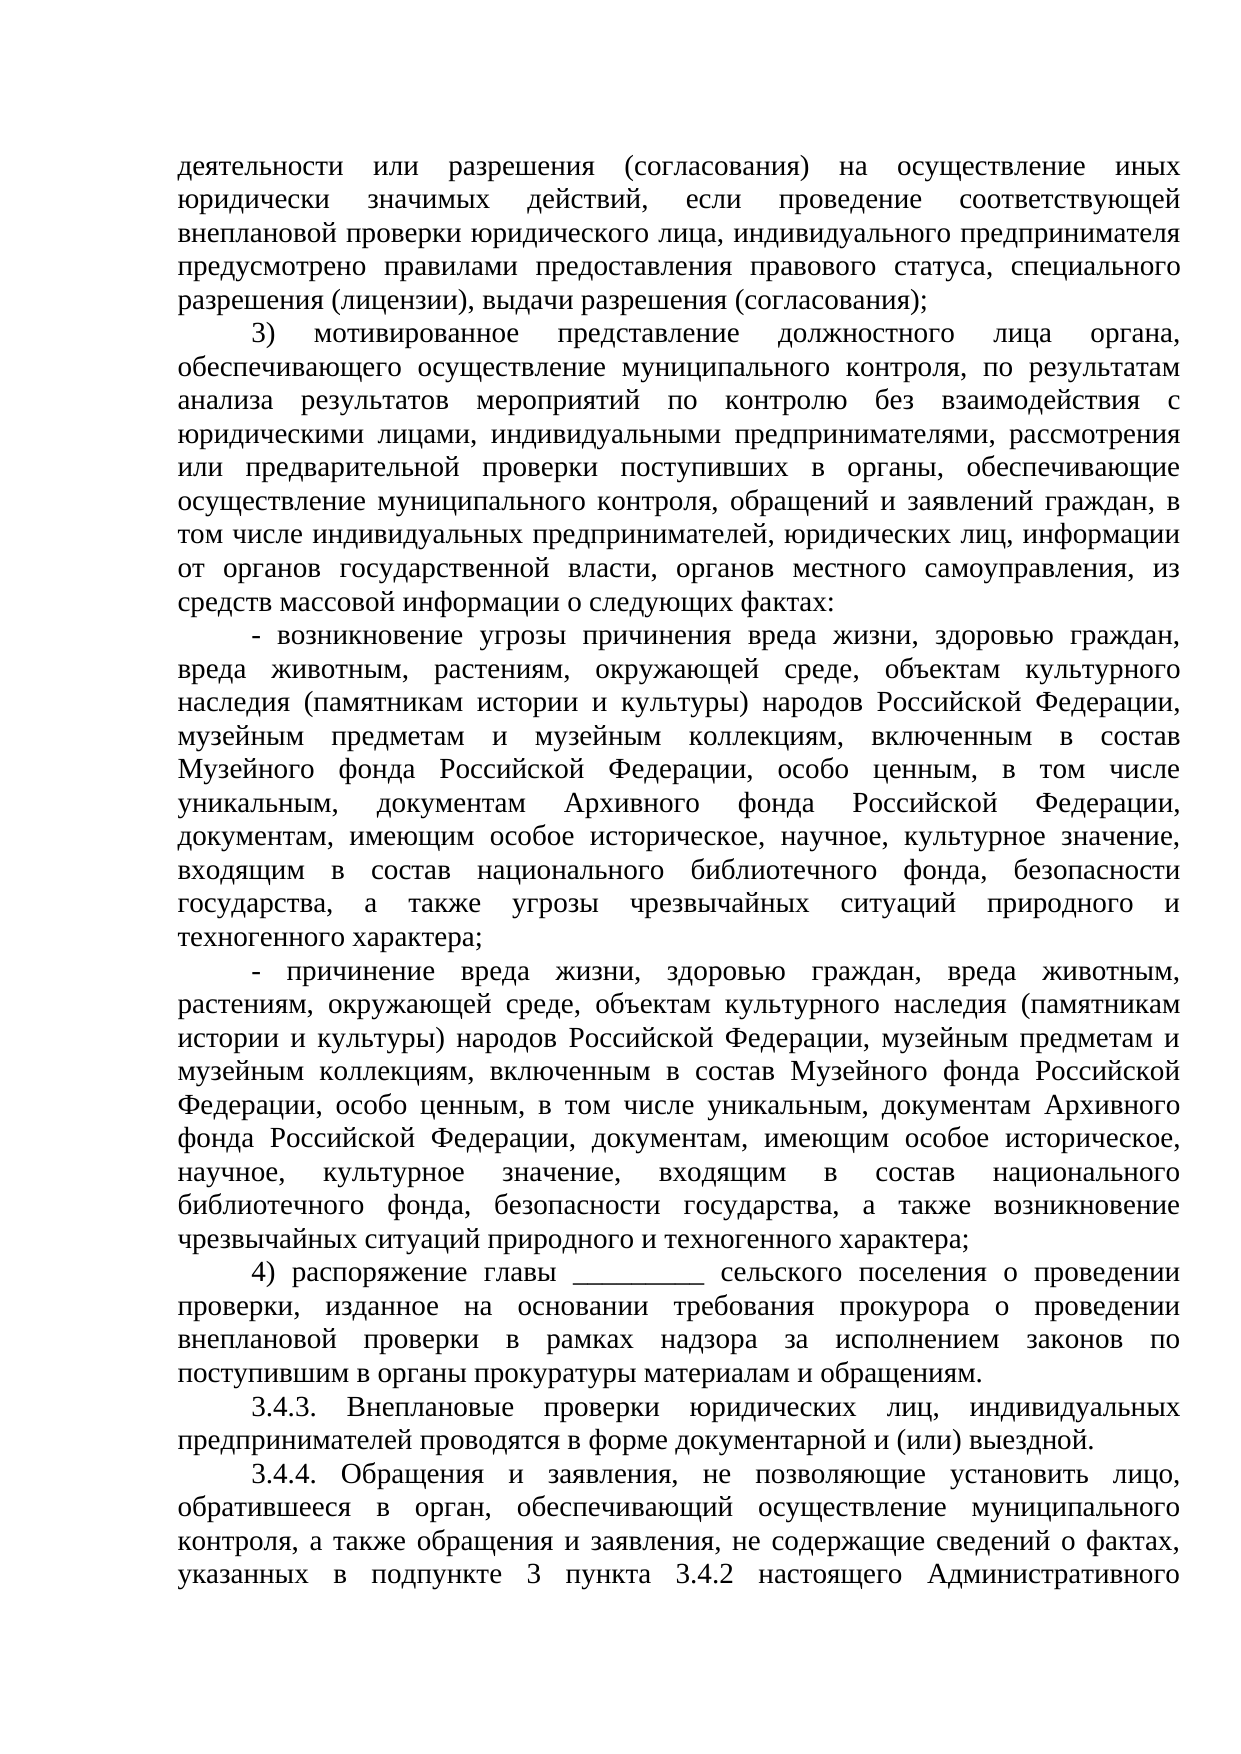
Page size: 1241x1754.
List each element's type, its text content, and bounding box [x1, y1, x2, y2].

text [177, 1456, 1181, 1590]
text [177, 148, 1181, 315]
text 4) распоряжение главы _________ сельского поселения о проведении проверки, изданное на основании требования прокурора о проведении внеплановой проверки в рамках надзора за исполнением законов по поступившим в органы прокуратуры материалам и обращениям. [177, 1254, 1181, 1389]
text 3) мотивированное представление должностного лица органа, обеспечивающего осуществление муниципального контроля, по результатам анализа результатов мероприятий по контролю без взаимодействия с юридическими лицами, индивидуальными предпринимателями, рассмотрения или предварительной проверки поступивших в органы, обеспечивающие осуществление муниципального контроля, обращений и заявлений граждан, в том числе индивидуальных предпринимателей, юридических лиц, информации от органов государственной власти, органов местного самоуправления, из средств массовой информации о следующих фактах: [177, 315, 1181, 617]
text - возникновение угрозы причинения вреда жизни, здоровью граждан, вреда животным, растениям, окружающей среде, объектам культурного наследия (памятникам истории и культуры) народов Российской Федерации, музейным предметам и музейным коллекциям, включенным в состав Музейного фонда Российской Федерации, особо ценным, в том числе уникальным, документам Архивного фонда Российской Федерации, документам, имеющим особое историческое, научное, культурное значение, входящим в состав национального библиотечного фонда, безопасности государства, а также угрозы чрезвычайных ситуаций природного и техногенного характера; [177, 617, 1181, 953]
text - причинение вреда жизни, здоровью граждан, вреда животным, растениям, окружающей среде, объектам культурного наследия (памятникам истории и культуры) народов Российской Федерации, музейным предметам и музейным коллекциям, включенным в состав Музейного фонда Российской Федерации, особо ценным, в том числе уникальным, документам Архивного фонда Российской Федерации, документам, имеющим особое историческое, научное, культурное значение, входящим в состав национального библиотечного фонда, безопасности государства, а также возникновение чрезвычайных ситуаций природного и техногенного характера; [177, 953, 1181, 1254]
text 3.4.3. Внеплановые проверки юридических лиц, индивидуальных предпринимателей проводятся в форме документарной и (или) выездной. [177, 1389, 1181, 1456]
